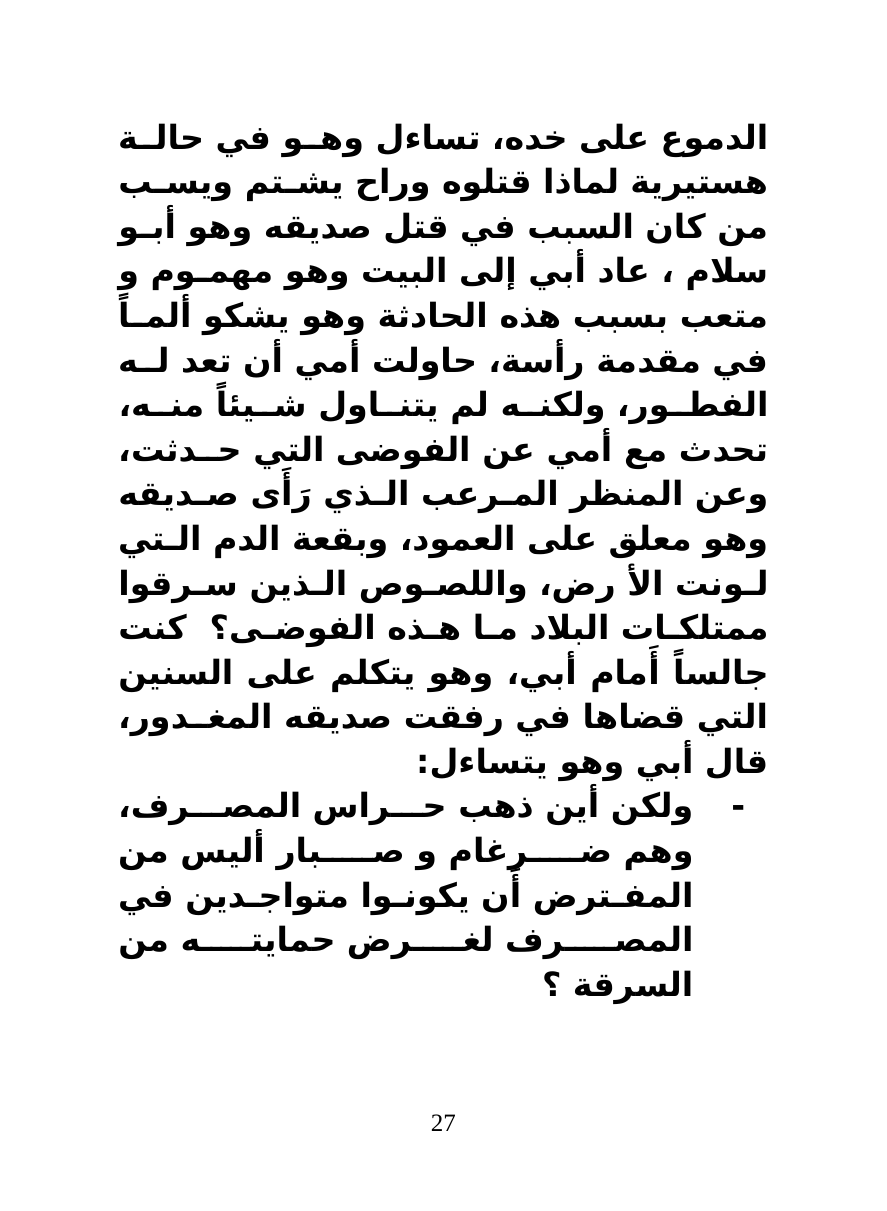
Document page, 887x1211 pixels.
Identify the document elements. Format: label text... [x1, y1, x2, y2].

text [118, 118, 768, 781]
list ولكن أين ذهب حراس المصرف، وهم ضرغام و صبار أليس من المفترض أَن يكونوا متواجدين في المصرف لغرض حمايته من السرقة ؟ [118, 787, 731, 1004]
